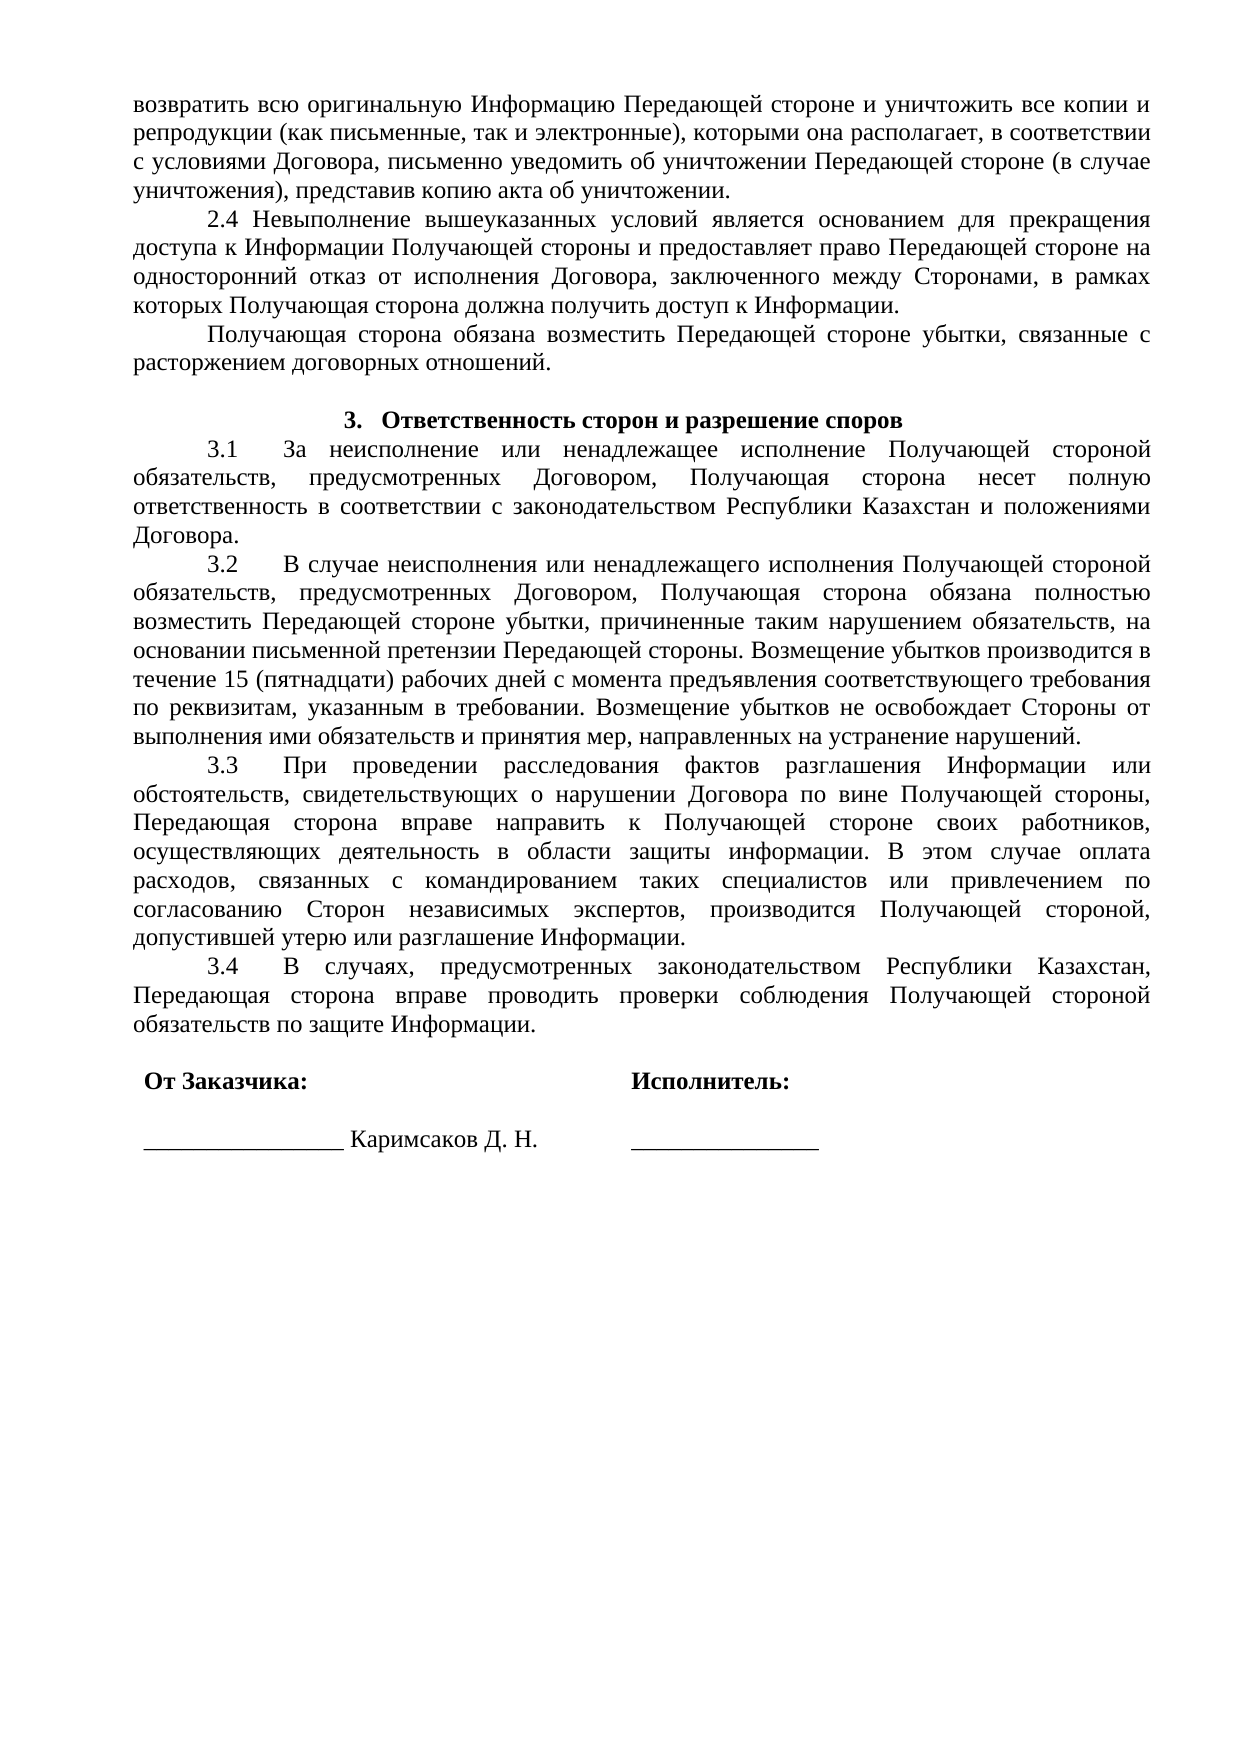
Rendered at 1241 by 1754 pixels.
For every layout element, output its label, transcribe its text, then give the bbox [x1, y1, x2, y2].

list Ответственность сторон и разрешение споров [95, 405, 1152, 434]
text 3.3 При проведении расследования фактов разглашения Информации или обстоятельств, свидетельствующих о нарушении Договора по вине Получающей стороны, Передающая сторона вправе направить к Получающей стороне своих работников, осуществляющих деятельность в области защиты информации. В этом случае оплата расходов, связанных с командированием таких специалистов или привлечением по согласованию Сторон независимых экспертов, производится Получающей стороной, допустившей утерю или разглашение Информации. [133, 750, 1152, 951]
table_cell ________________ Каримсаков Д. Н. [133, 1124, 620, 1155]
text 3.1 За неисполнение или ненадлежащее исполнение Получающей стороной обязательств, предусмотренных Договором, Получающая сторона несет полную ответственность в соответствии с законодательством Республики Казахстан и положениями Договора. [133, 434, 1152, 549]
text Получающая сторона обязана возместить Передающей стороне убытки, связанные с расторжением договорных отношений. [133, 319, 1152, 376]
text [133, 89, 1152, 204]
text 3.4 В случаях, предусмотренных законодательством Республики Казахстан, Передающая сторона вправе проводить проверки соблюдения Получающей стороной обязательств по защите Информации. [133, 951, 1152, 1037]
table_header Исполнитель: [620, 1066, 1107, 1124]
text 2.4 Невыполнение вышеуказанных условий является основанием для прекращения доступа к Информации Получающей стороны и предоставляет право Передающей стороне на односторонний отказ от исполнения Договора, заключенного между Сторонами, в рамках которых Получающая сторона должна получить доступ к Информации. [133, 204, 1152, 319]
table_cell _______________ [620, 1124, 1107, 1155]
table_header От Заказчика: [133, 1066, 620, 1124]
text 3.2 В случае неисполнения или ненадлежащего исполнения Получающей стороной обязательств, предусмотренных Договором, Получающая сторона обязана полностью возместить Передающей стороне убытки, причиненные таким нарушением обязательств, на основании письменной претензии Передающей стороны. Возмещение убытков производится в течение 15 (пятнадцати) рабочих дней с момента предъявления соответствующего требования по реквизитам, указанным в требовании. Возмещение убытков не освобождает Стороны от выполнения ими обязательств и принятия мер, направленных на устранение нарушений. [133, 549, 1152, 750]
